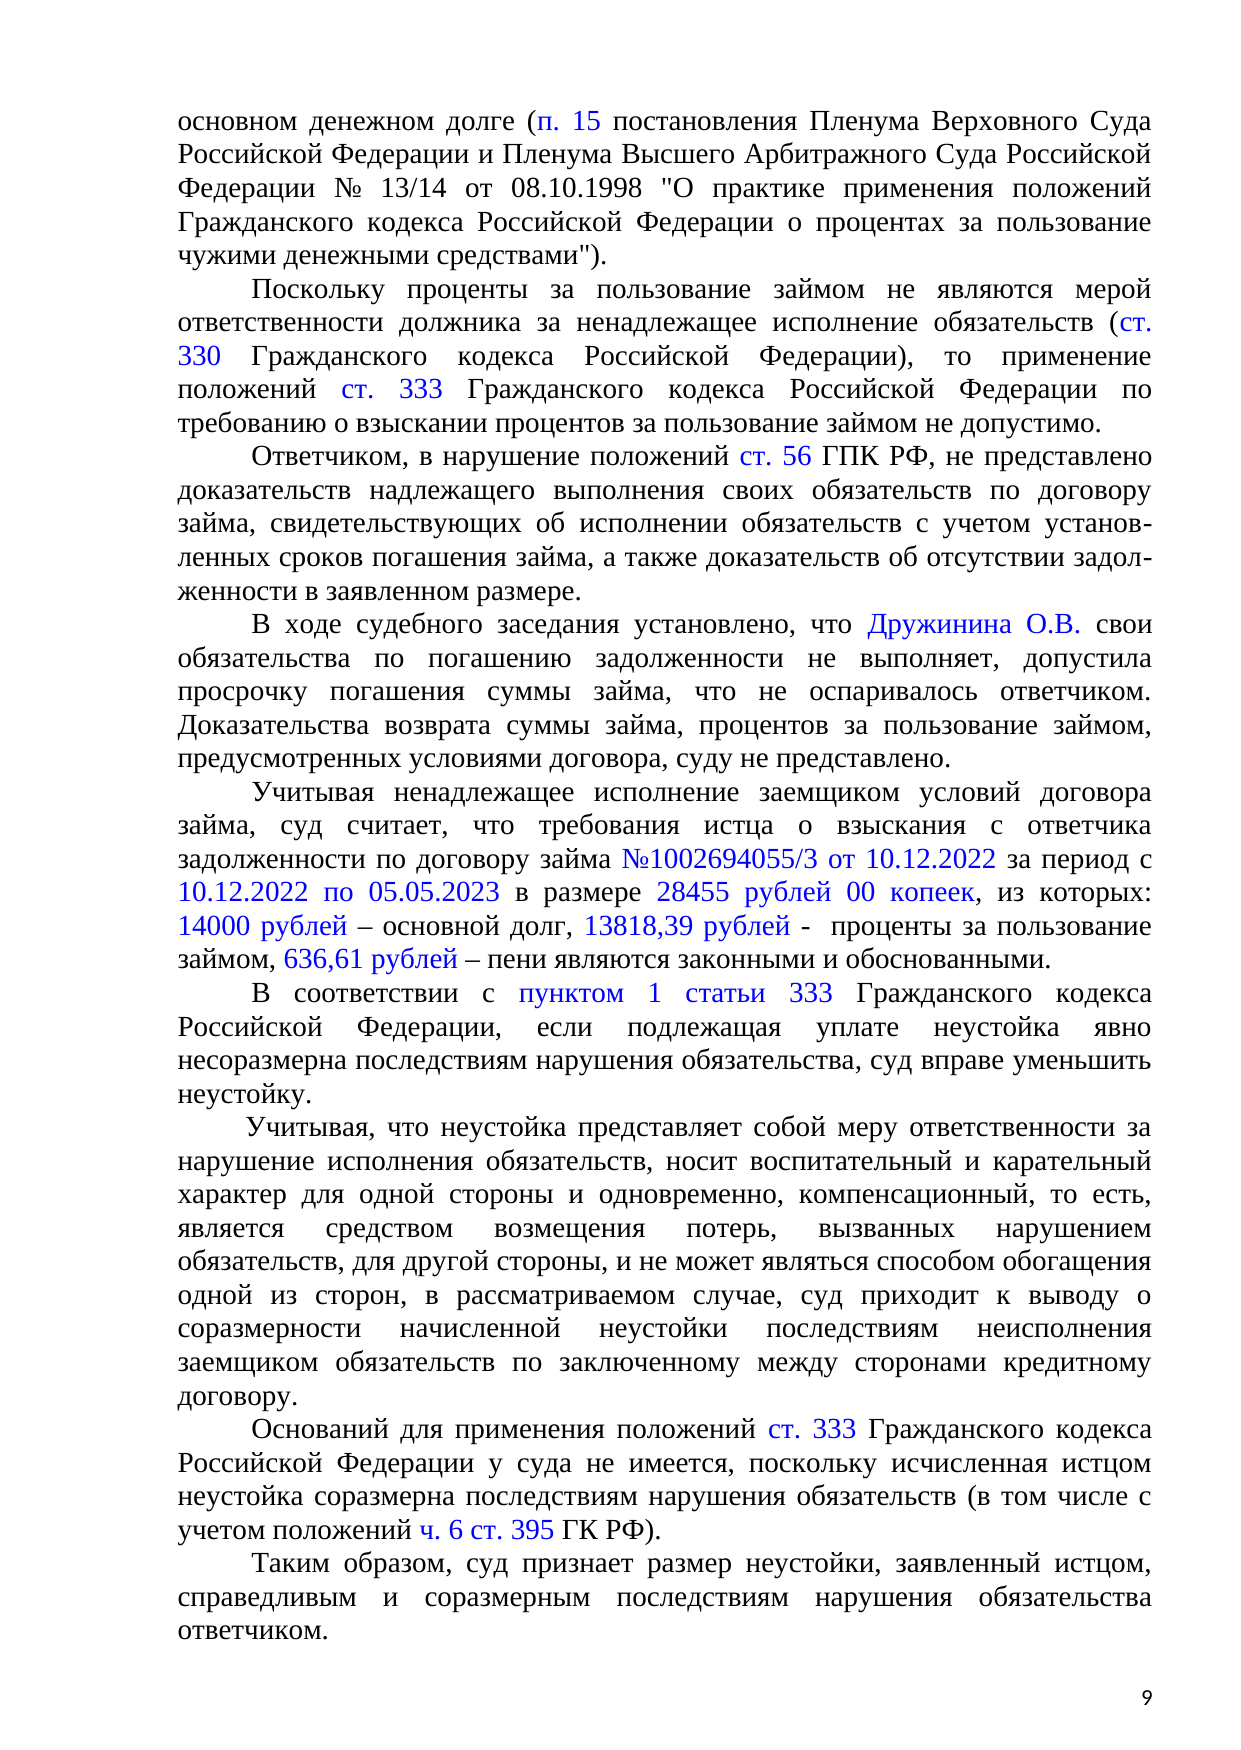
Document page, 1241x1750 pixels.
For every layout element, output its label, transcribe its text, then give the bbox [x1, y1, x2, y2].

text Таким образом, суд признает размер неустойки, заявленный истцом, справедливым и соразмерным последствиям нарушения обязательства ответчиком. [177, 1545, 1152, 1646]
text Поскольку проценты за пользование займом не являются мерой ответственности должника за ненадлежащее исполнение обязательств (ст. 330 Гражданского кодекса Российской Федерации), то применение положений ст. 333 Гражданского кодекса Российской Федерации по требованию о взыскании процентов за пользование займом не допустимо. [177, 271, 1152, 438]
text Учитывая ненадлежащее исполнение заемщиком условий договора займа, суд считает, что требования истца о взыскания с ответчика задолженности по договору займа №1002694055/3 от 10.12.2022 за период с 10.12.2022 по 05.05.2023 в размере 28455 рублей 00 копеек, из которых: 14000 рублей – основной долг, 13818,39 рублей - проценты за пользование займом, 636,61 рублей – пени являются законными и обоснованными. [177, 774, 1152, 975]
text Оснований для применения положений ст. 333 Гражданского кодекса Российской Федерации у суда не имеется, поскольку исчисленная истцом неустойка соразмерна последствиям нарушения обязательств (в том числе с учетом положений ч. 6 ст. 395 ГК РФ). [177, 1411, 1152, 1545]
text В ходе судебного заседания установлено, что Дружинина О.В. свои обязательства по погашению задолженности не выполняет, допустила просрочку погашения суммы займа, что не оспаривалось ответчиком. Доказательства возврата суммы займа, процентов за пользование займом, предусмотренных условиями договора, суду не представлено. [177, 606, 1152, 774]
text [177, 103, 1152, 271]
text Учитывая, что неустойка представляет собой меру ответственности за нарушение исполнения обязательств, носит воспитательный и карательный характер для одной стороны и одновременно, компенсационный, то есть, является средством возмещения потерь, вызванных нарушением обязательств, для другой стороны, и не может являться способом обогащения одной из сторон, в рассматриваемом случае, суд приходит к выводу о соразмерности начисленной неустойки последствиям неисполнения заемщиком обязательств по заключенному между сторонами кредитному договору. [177, 1109, 1152, 1411]
text Ответчиком, в нарушение положений ст. 56 ГПК РФ, не представлено доказательств надлежащего выполнения своих обязательств по договору займа, свидетельствующих об исполнении обязательств с учетом установленных сроков погашения займа, а также доказательств об отсутствии задолженности в заявленном размере. [177, 438, 1152, 606]
text В соответствии с пунктом 1 статьи 333 Гражданского кодекса Российской Федерации, если подлежащая уплате неустойка явно несоразмерна последствиям нарушения обязательства, суд вправе уменьшить неустойку. [177, 975, 1152, 1109]
